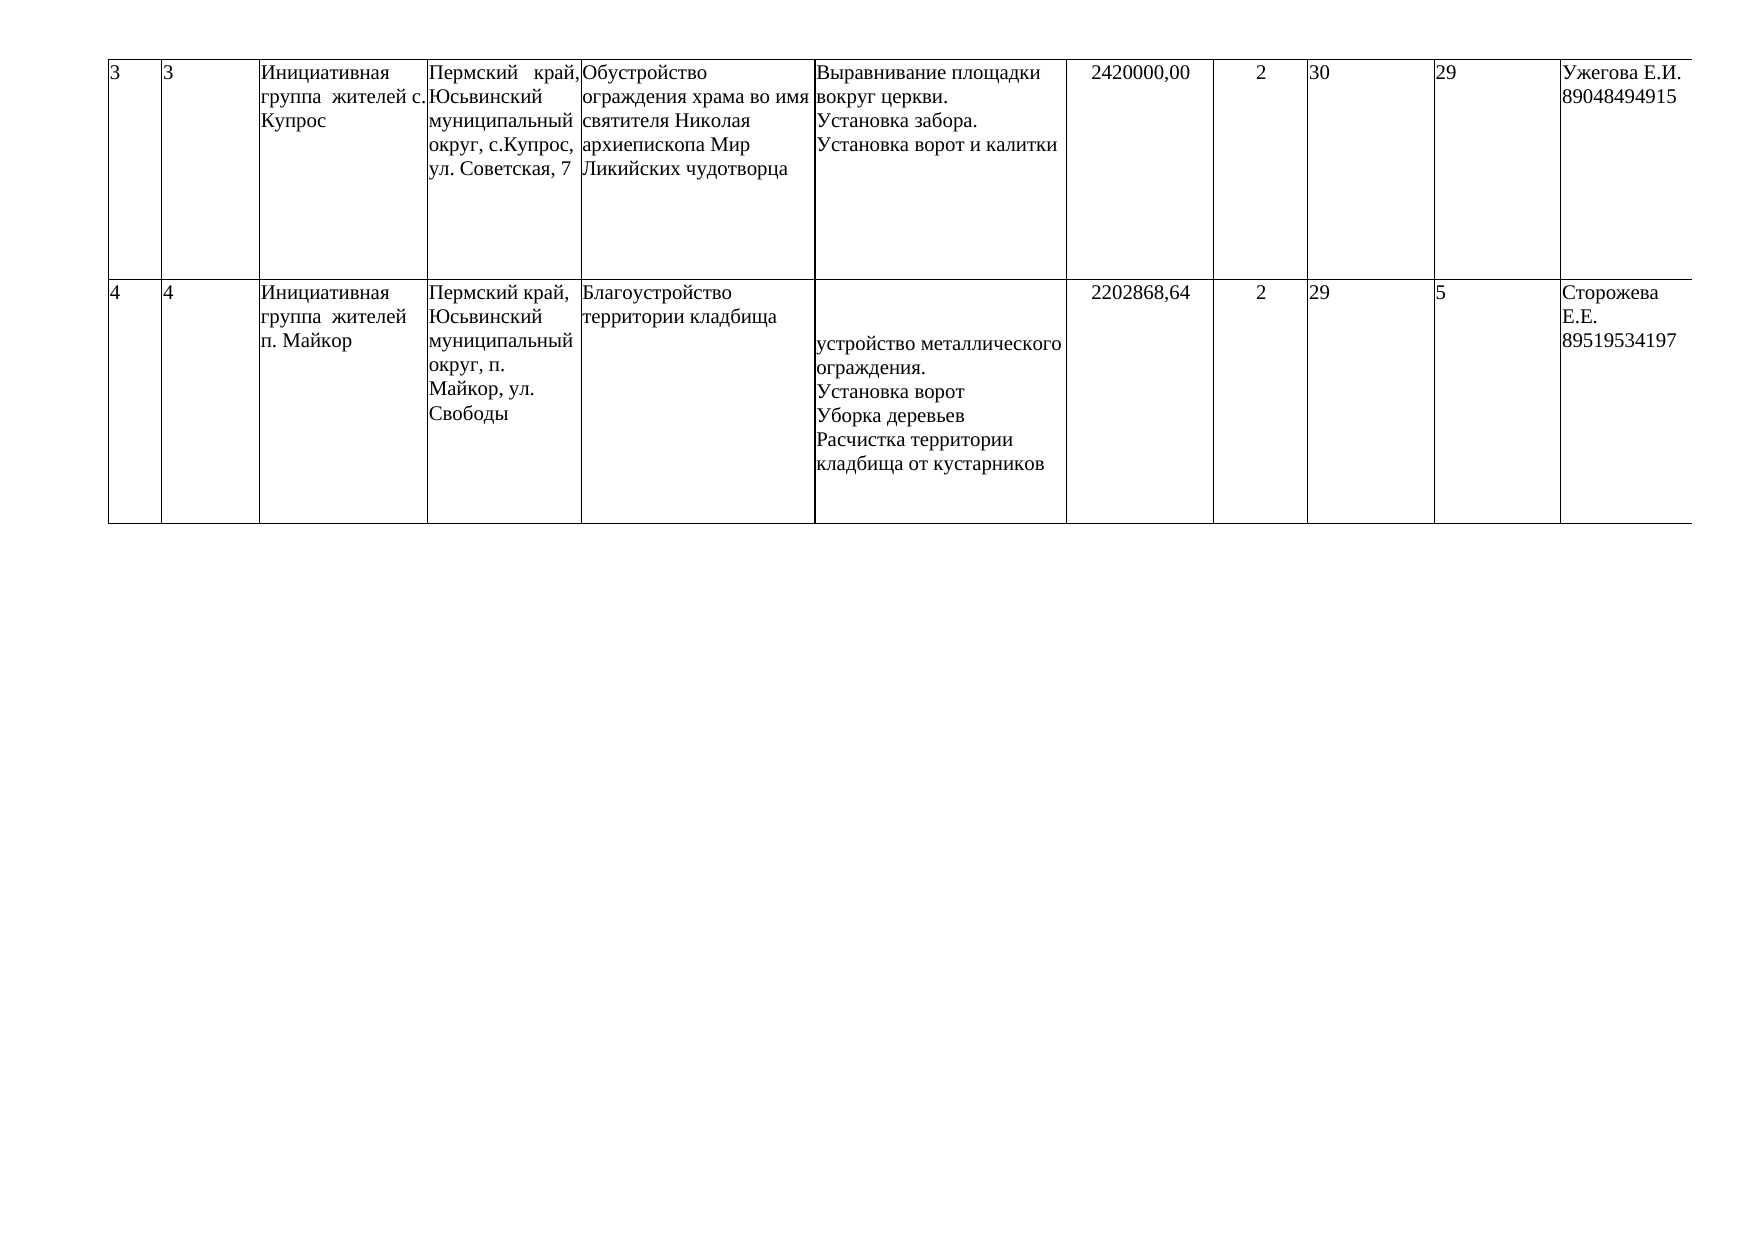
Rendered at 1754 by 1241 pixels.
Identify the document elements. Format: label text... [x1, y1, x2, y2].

table_cell Инициативная группа жителей п. Майкор [260, 280, 427, 523]
table_cell Пермский край, Юсьвинский муниципальный округ, п. Майкор, ул. Свободы [428, 280, 581, 523]
table_cell Сторожева Е.Е. 89519534197 [1561, 280, 1692, 523]
table_cell устройство металлического ограждения. Установка ворот Уборка деревьев Расчистка территории кладбища от кустарников [816, 280, 1066, 523]
table_cell 29 [1435, 60, 1560, 279]
table_cell 4 [162, 280, 259, 523]
table_cell Пермский край, Юсьвинский муниципальный округ, с.Купрос, ул. Советская, 7 [428, 60, 581, 279]
table_cell 4 [109, 280, 161, 523]
table_cell 2420000,00 [1067, 60, 1213, 279]
table_cell 29 [1308, 280, 1434, 523]
table_cell Выравнивание площадки вокруг церкви. Установка забора. Установка ворот и калитки [816, 60, 1066, 279]
table_cell 3 [162, 60, 259, 279]
table_cell 5 [1435, 280, 1560, 523]
table_cell 30 [1308, 60, 1434, 279]
table_cell Обустройство ограждения храма во имя святителя Николая архиепископа Мир Ликийских чудотворца [582, 60, 814, 279]
table_cell 3 [109, 60, 161, 279]
table_cell 2 [1214, 280, 1307, 523]
table_cell Ужегова Е.И. 89048494915 [1561, 60, 1692, 279]
table_cell Благоустройство территории кладбища [582, 280, 814, 523]
table_cell Инициативная группа жителей с. Купрос [260, 60, 427, 279]
table_cell 2202868,64 [1067, 280, 1213, 523]
table_cell 2 [1214, 60, 1307, 279]
